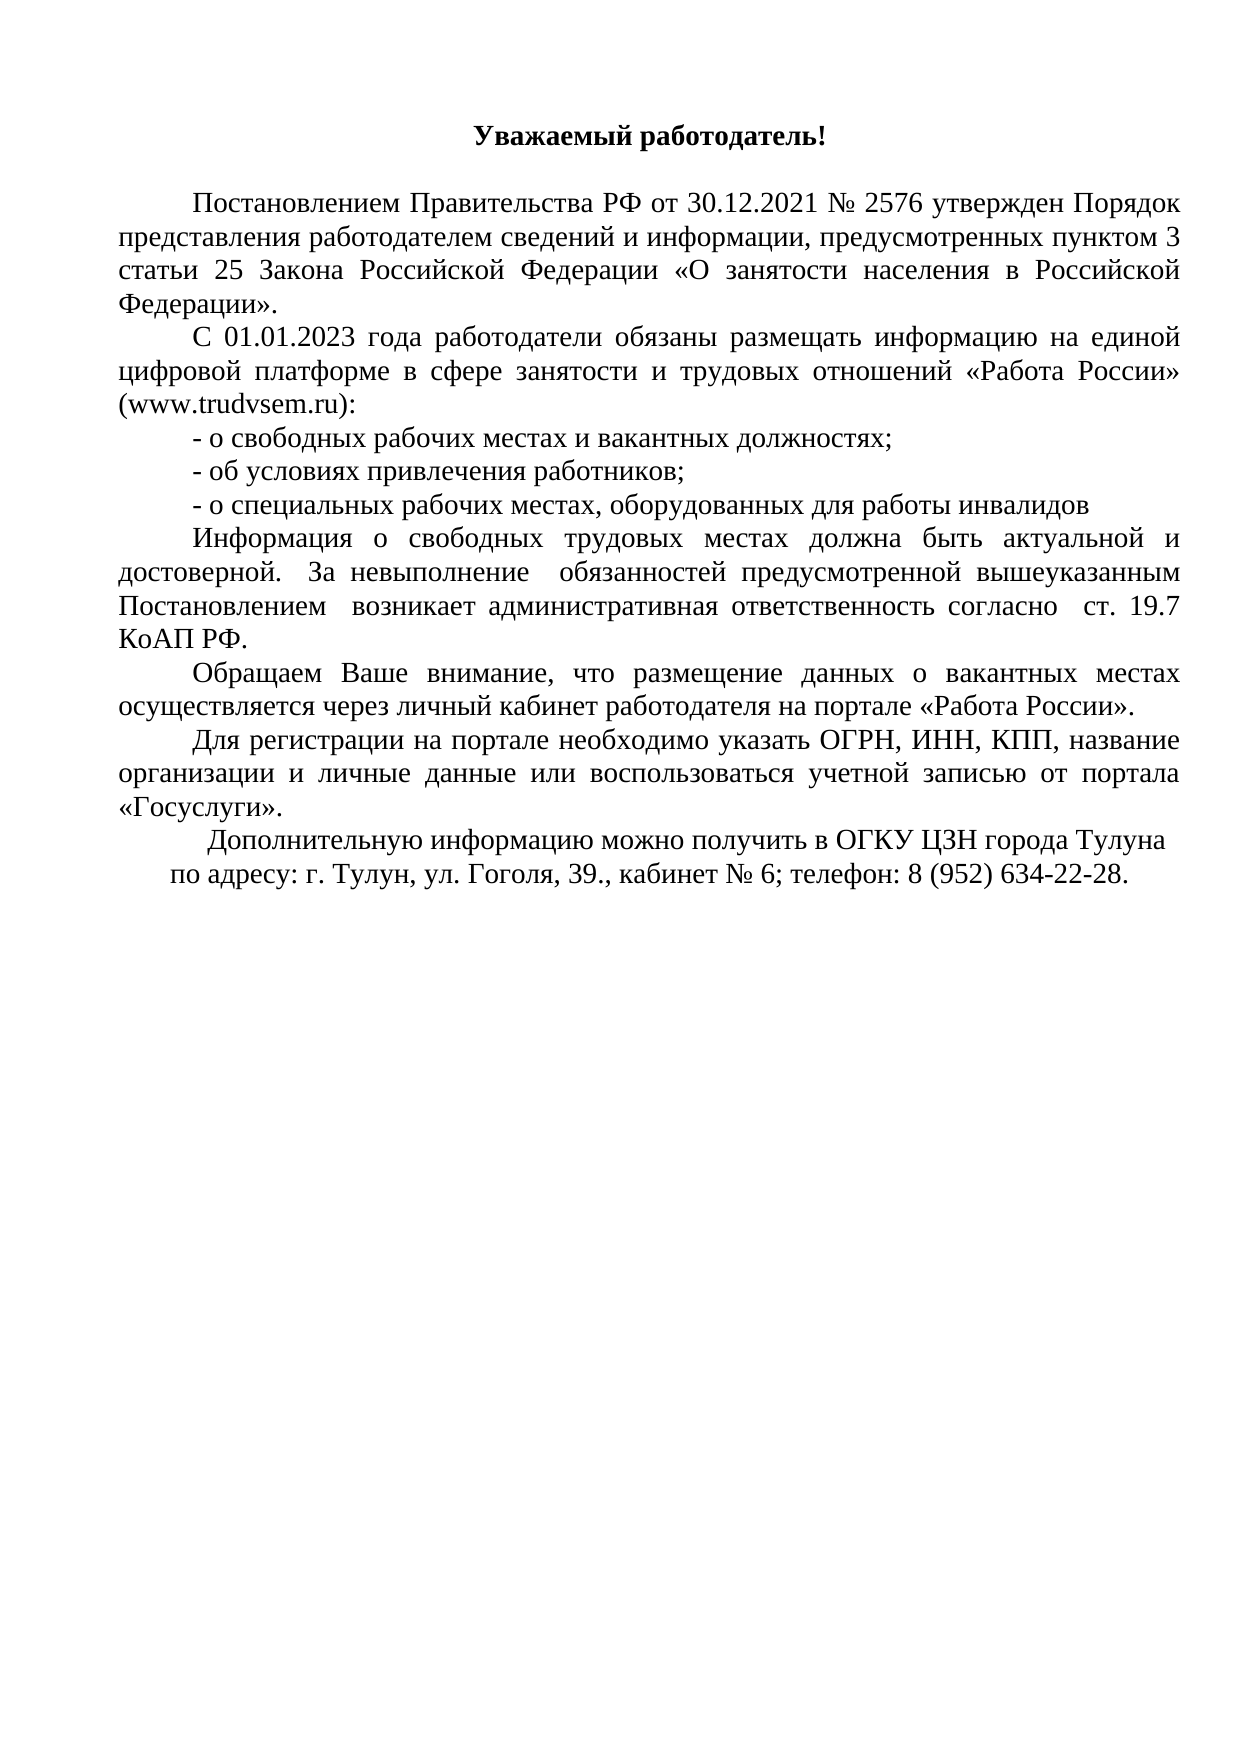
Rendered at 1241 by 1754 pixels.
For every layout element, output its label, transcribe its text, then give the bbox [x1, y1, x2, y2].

text Уважаемый работодатель! [118, 118, 1181, 152]
text - о свободных рабочих местах и вакантных должностях; [118, 420, 1181, 453]
text - о специальных рабочих местах, оборудованных для работы инвалидов [118, 487, 1181, 521]
text С 01.01.2023 года работодатели обязаны размещать информацию на единой цифровой платформе в сфере занятости и трудовых отношений «Работа России» (www.trudvsem.ru): [118, 319, 1181, 420]
text Для регистрации на портале необходимо указать ОГРН, ИНН, КПП, название организации и личные данные или воспользоваться учетной записью от портала «Госуслуги». [118, 722, 1181, 822]
text Постановлением Правительства РФ от 30.12.2021 № 2576 утвержден Порядок представления работодателем сведений и информации, предусмотренных пунктом 3 статьи 25 Закона Российской Федерации «О занятости населения в Российской Федерации». [118, 185, 1181, 319]
text Информация о свободных трудовых местах должна быть актуальной и достоверной. За невыполнение обязанностей предусмотренной вышеуказанным Постановлением возникает административная ответственность согласно ст. 19.7 КоАП РФ. [118, 521, 1181, 655]
text - об условиях привлечения работников; [118, 453, 1181, 487]
text Дополнительную информацию можно получить в ОГКУ ЦЗН города Тулуна по адресу: г. Тулун, ул. Гоголя, 39., кабинет № 6; телефон: 8 (952) 634-22-28. [118, 822, 1181, 889]
text Обращаем Ваше внимание, что размещение данных о вакантных местах осуществляется через личный кабинет работодателя на портале «Работа России». [118, 655, 1181, 722]
